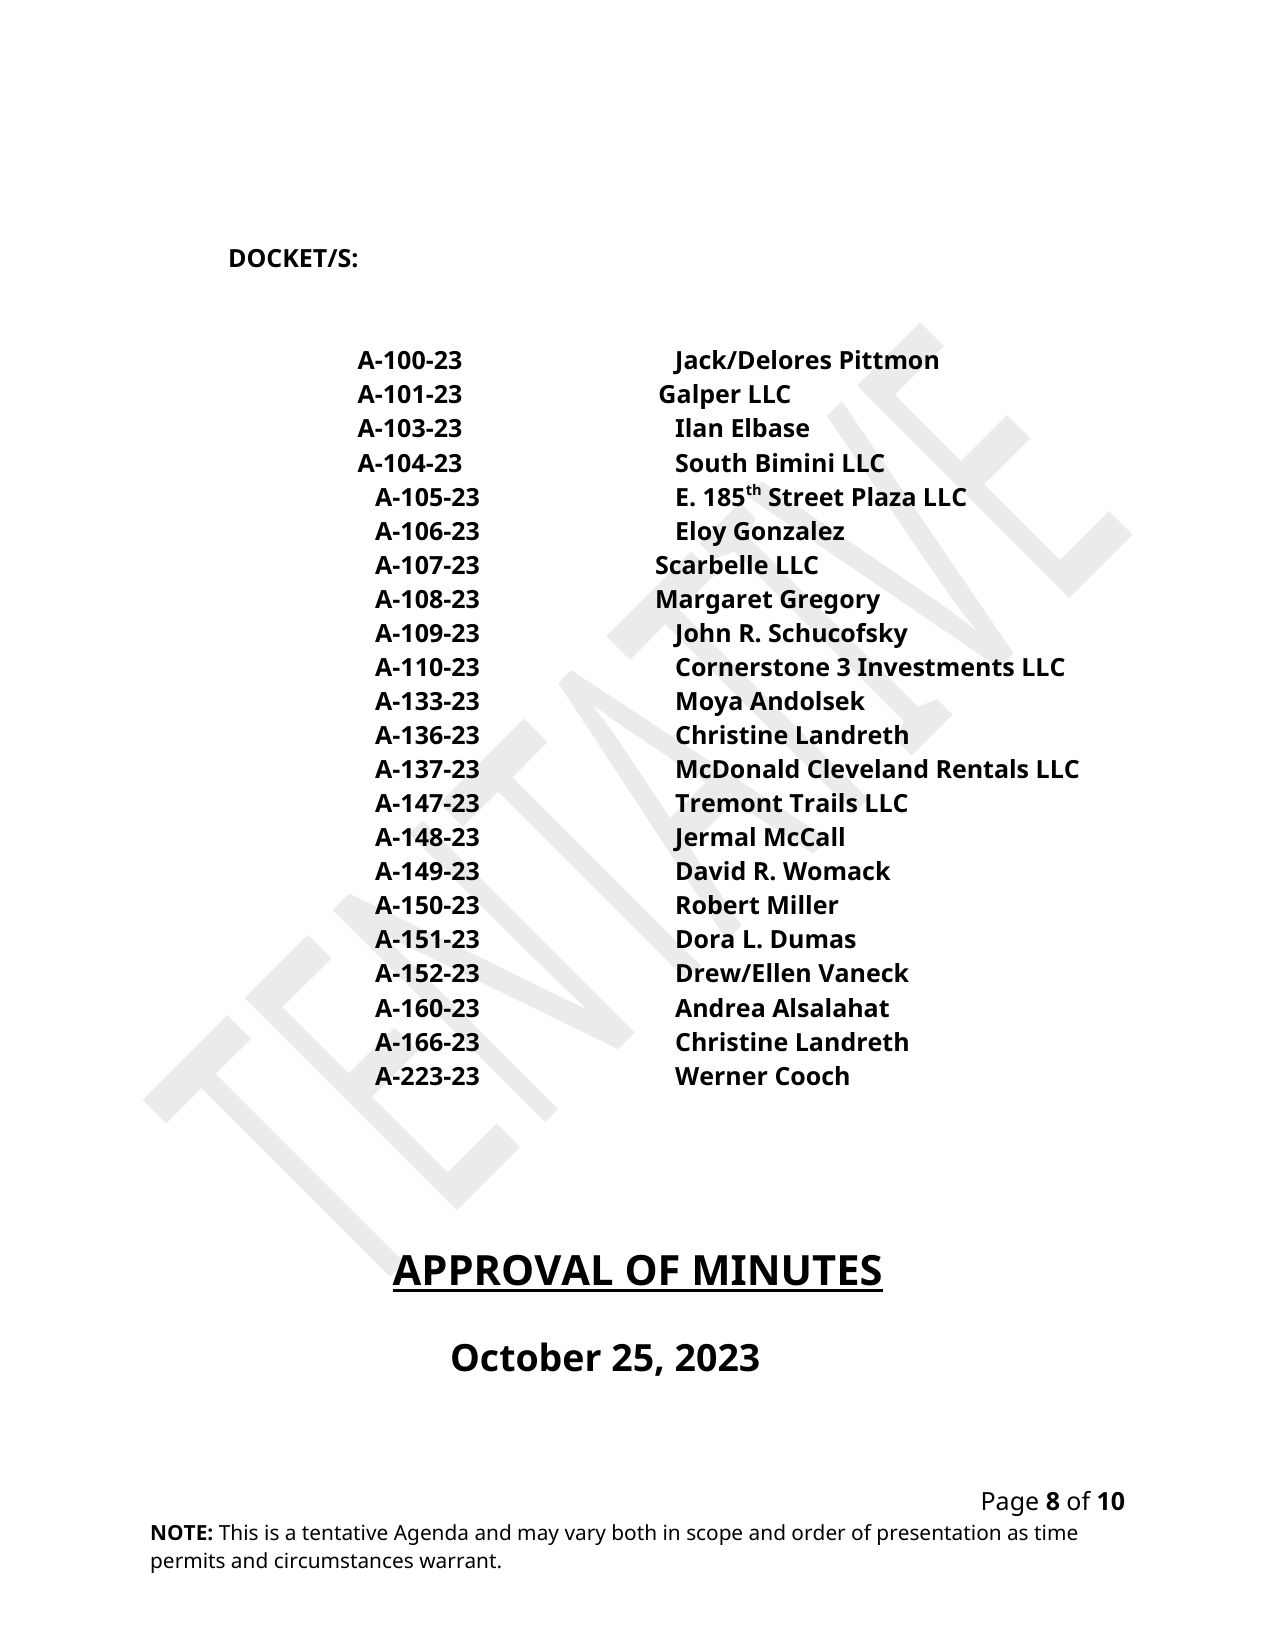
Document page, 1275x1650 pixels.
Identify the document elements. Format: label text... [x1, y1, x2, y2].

text A-133-23 Moya Andolsek [375, 684, 1125, 718]
text APPROVAL OF MINUTES [150, 1241, 1125, 1297]
text A-150-23 Robert Miller [375, 888, 1125, 922]
text A-104-23 South Bimini LLC [150, 445, 1125, 479]
text A-105-23 E. 185th Street Plaza LLC [375, 479, 1125, 513]
text A-148-23 Jermal McCall [375, 820, 1125, 854]
text A-147-23 Tremont Trails LLC [375, 786, 1125, 820]
text A-101-23 Galper LLC [150, 377, 1125, 411]
text A-100-23 Jack/Delores Pittmon [150, 343, 1125, 377]
text A-106-23 Eloy Gonzalez [375, 513, 1125, 547]
text A-149-23 David R. Womack [375, 854, 1125, 888]
text A-160-23 Andrea Alsalahat [375, 990, 1125, 1024]
text A-103-23 Ilan Elbase [150, 411, 1125, 445]
text A-137-23 McDonald Cleveland Rentals LLC [375, 752, 1125, 786]
text A-151-23 Dora L. Dumas [375, 922, 1125, 956]
text A-166-23 Christine Landreth [375, 1024, 1125, 1058]
text DOCKET/S: [150, 241, 1125, 275]
text A-223-23 Werner Cooch [375, 1058, 1125, 1092]
text A-109-23 John R. Schucofsky [375, 616, 1125, 649]
text A-110-23 Cornerstone 3 Investments LLC [375, 649, 1125, 684]
text October 25, 2023 [375, 1332, 1125, 1383]
text A-136-23 Christine Landreth [375, 718, 1125, 752]
text A-108-23 Margaret Gregory [375, 581, 1125, 616]
text A-107-23 Scarbelle LLC [375, 547, 1125, 581]
text A-152-23 Drew/Ellen Vaneck [375, 956, 1125, 990]
